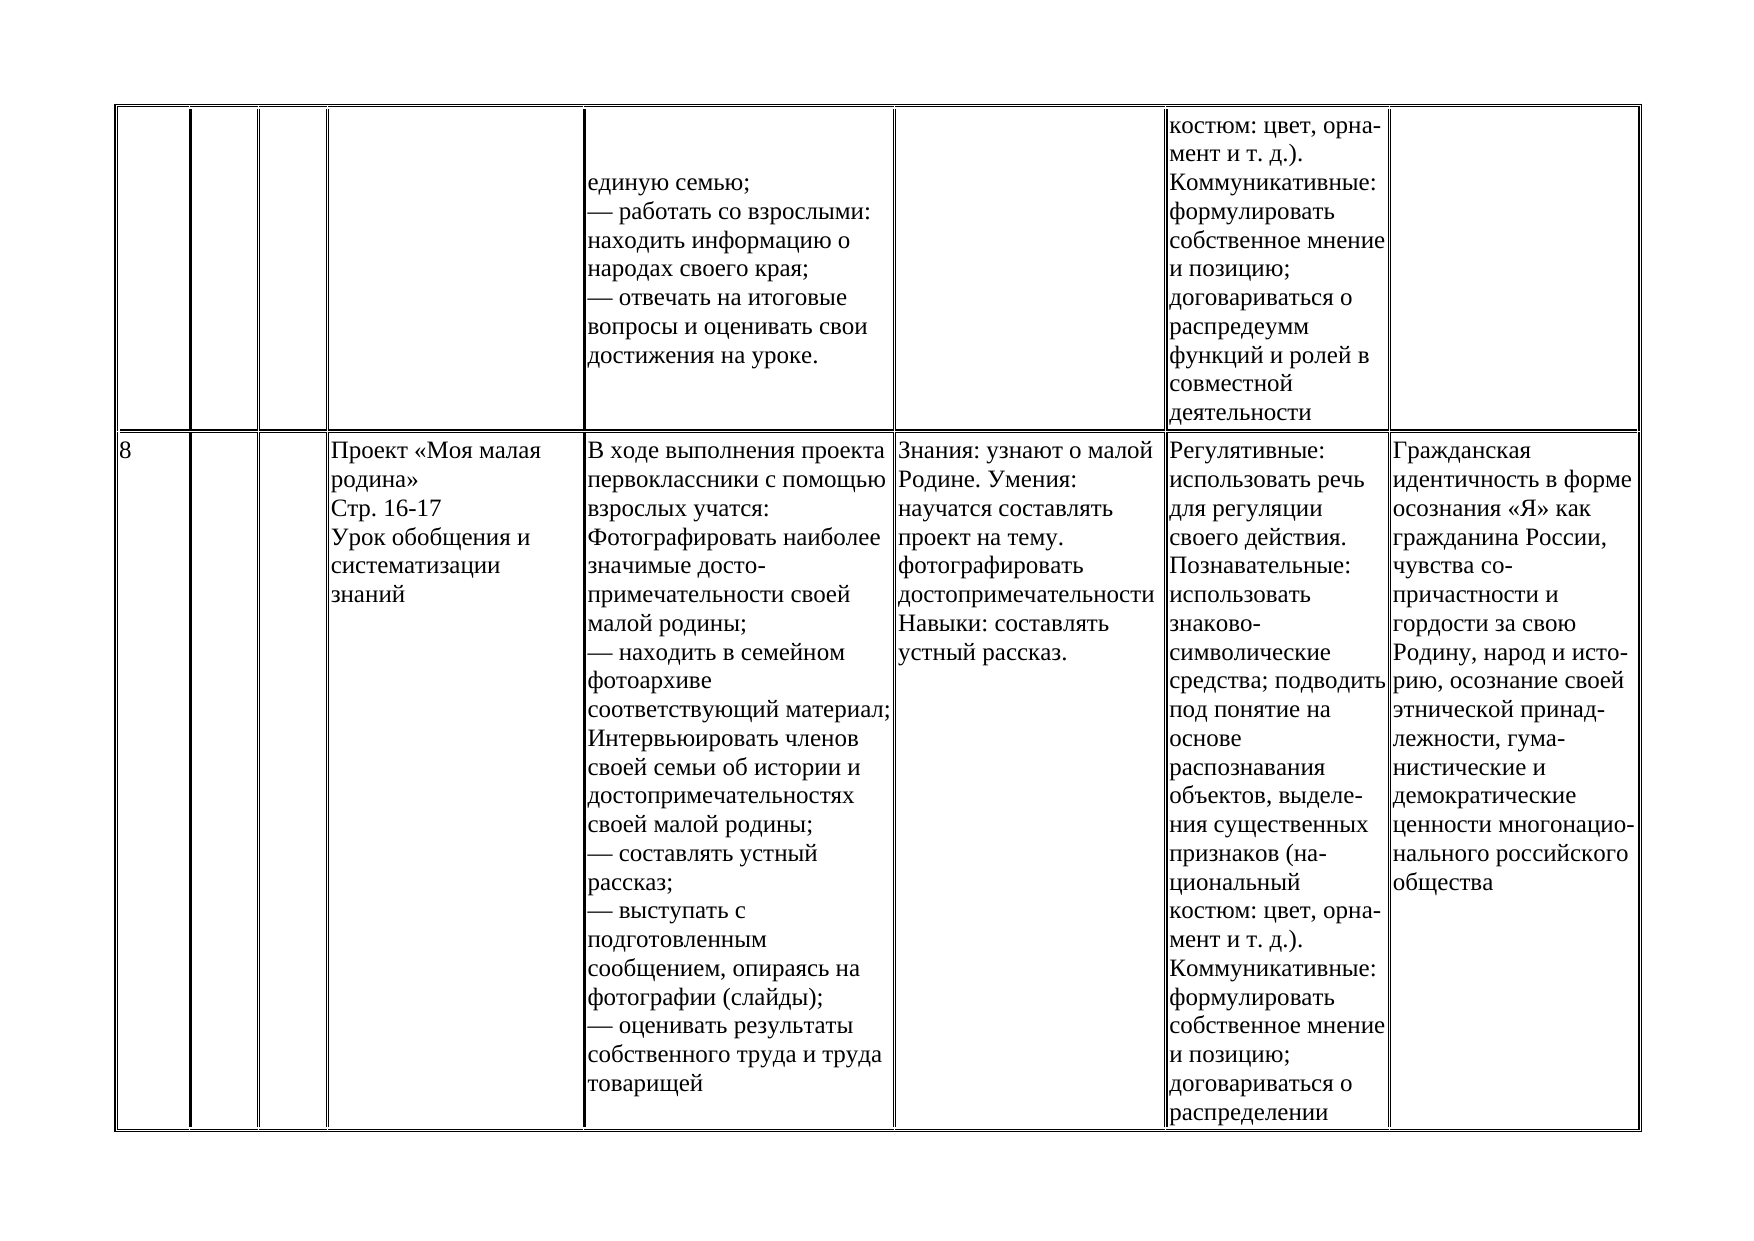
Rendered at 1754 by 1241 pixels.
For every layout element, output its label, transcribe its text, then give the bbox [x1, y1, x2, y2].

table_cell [328, 105, 584, 429]
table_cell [895, 105, 1166, 429]
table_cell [328, 433, 584, 1129]
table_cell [1166, 433, 1389, 1129]
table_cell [1166, 107, 1389, 429]
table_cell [1390, 429, 1639, 1129]
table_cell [584, 107, 895, 429]
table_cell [895, 429, 1166, 1129]
table_cell [190, 107, 259, 429]
table_cell [259, 433, 327, 1129]
table_cell [190, 433, 259, 1129]
table_cell 7 [118, 105, 190, 429]
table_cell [1390, 107, 1638, 429]
table_cell 8 [118, 429, 190, 1129]
table_cell [259, 107, 327, 429]
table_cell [584, 433, 895, 1129]
